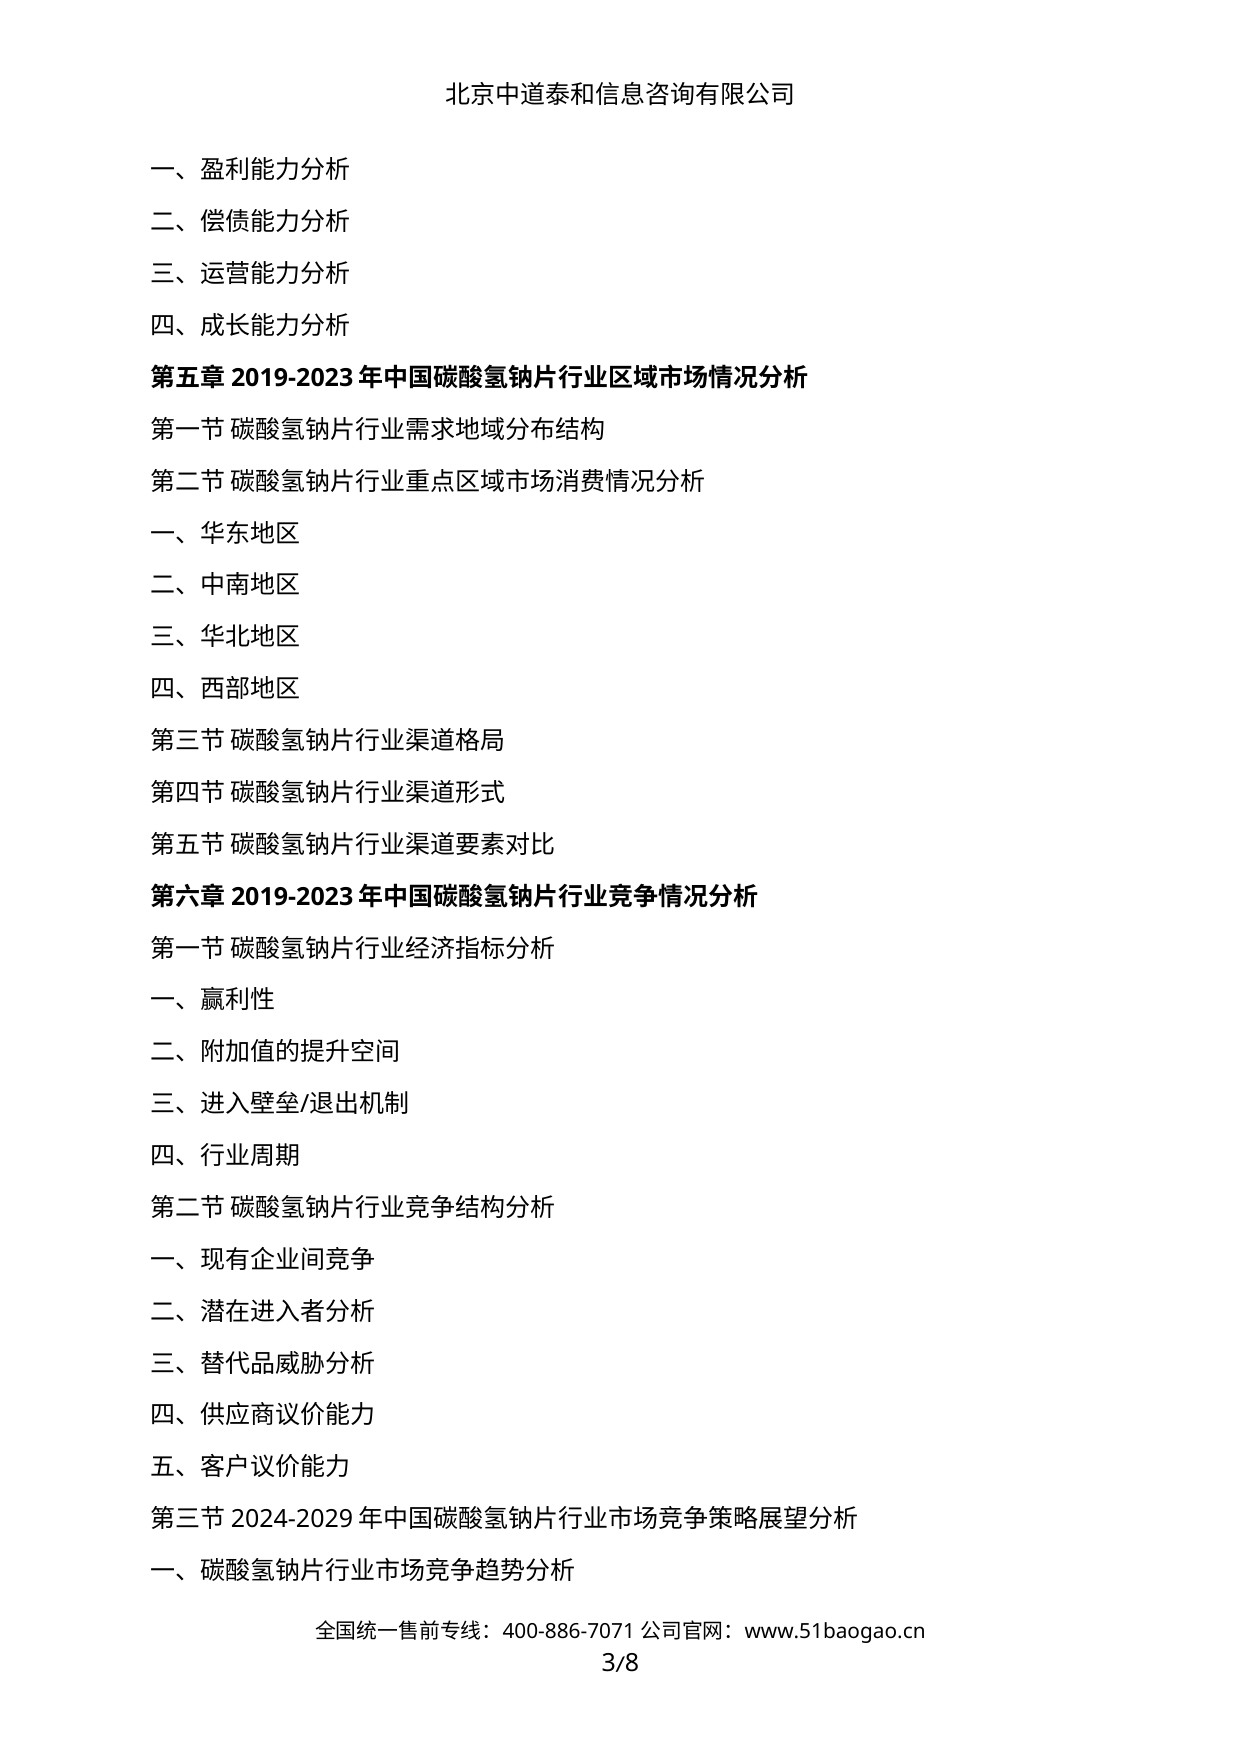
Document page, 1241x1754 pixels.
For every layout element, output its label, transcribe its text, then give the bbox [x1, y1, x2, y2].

text 四、行业周期 [150, 1136, 1090, 1172]
text 一、华东地区 [150, 513, 1090, 549]
text 三、替代品威胁分析 [150, 1343, 1090, 1379]
text 一、现有企业间竞争 [150, 1239, 1090, 1276]
text 第一节 碳酸氢钠片行业经济指标分析 [150, 928, 1090, 964]
text 第六章 2019-2023年中国碳酸氢钠片行业竞争情况分析 [150, 876, 1090, 912]
text 三、运营能力分析 [150, 254, 1090, 290]
text 二、中南地区 [150, 565, 1090, 601]
text 第一节 碳酸氢钠片行业需求地域分布结构 [150, 409, 1090, 446]
text 三、华北地区 [150, 617, 1090, 653]
text 一、碳酸氢钠片行业市场竞争趋势分析 [150, 1551, 1090, 1587]
text 第三节 2024-2029年中国碳酸氢钠片行业市场竞争策略展望分析 [150, 1499, 1090, 1535]
text 三、进入壁垒/退出机制 [150, 1084, 1090, 1120]
text 第三节 碳酸氢钠片行业渠道格局 [150, 721, 1090, 757]
text 第五节 碳酸氢钠片行业渠道要素对比 [150, 824, 1090, 861]
text 五、客户议价能力 [150, 1447, 1090, 1483]
text 第二节 碳酸氢钠片行业重点区域市场消费情况分析 [150, 461, 1090, 497]
text 四、成长能力分析 [150, 306, 1090, 342]
text 四、西部地区 [150, 669, 1090, 705]
text 四、供应商议价能力 [150, 1395, 1090, 1431]
text 一、赢利性 [150, 980, 1090, 1016]
text 二、附加值的提升空间 [150, 1032, 1090, 1068]
text 二、偿债能力分析 [150, 202, 1090, 238]
text 第四节 碳酸氢钠片行业渠道形式 [150, 772, 1090, 809]
text 二、潜在进入者分析 [150, 1291, 1090, 1327]
text 一、盈利能力分析 [150, 150, 1090, 186]
text 第二节 碳酸氢钠片行业竞争结构分析 [150, 1187, 1090, 1224]
text 第五章 2019-2023年中国碳酸氢钠片行业区域市场情况分析 [150, 357, 1090, 394]
